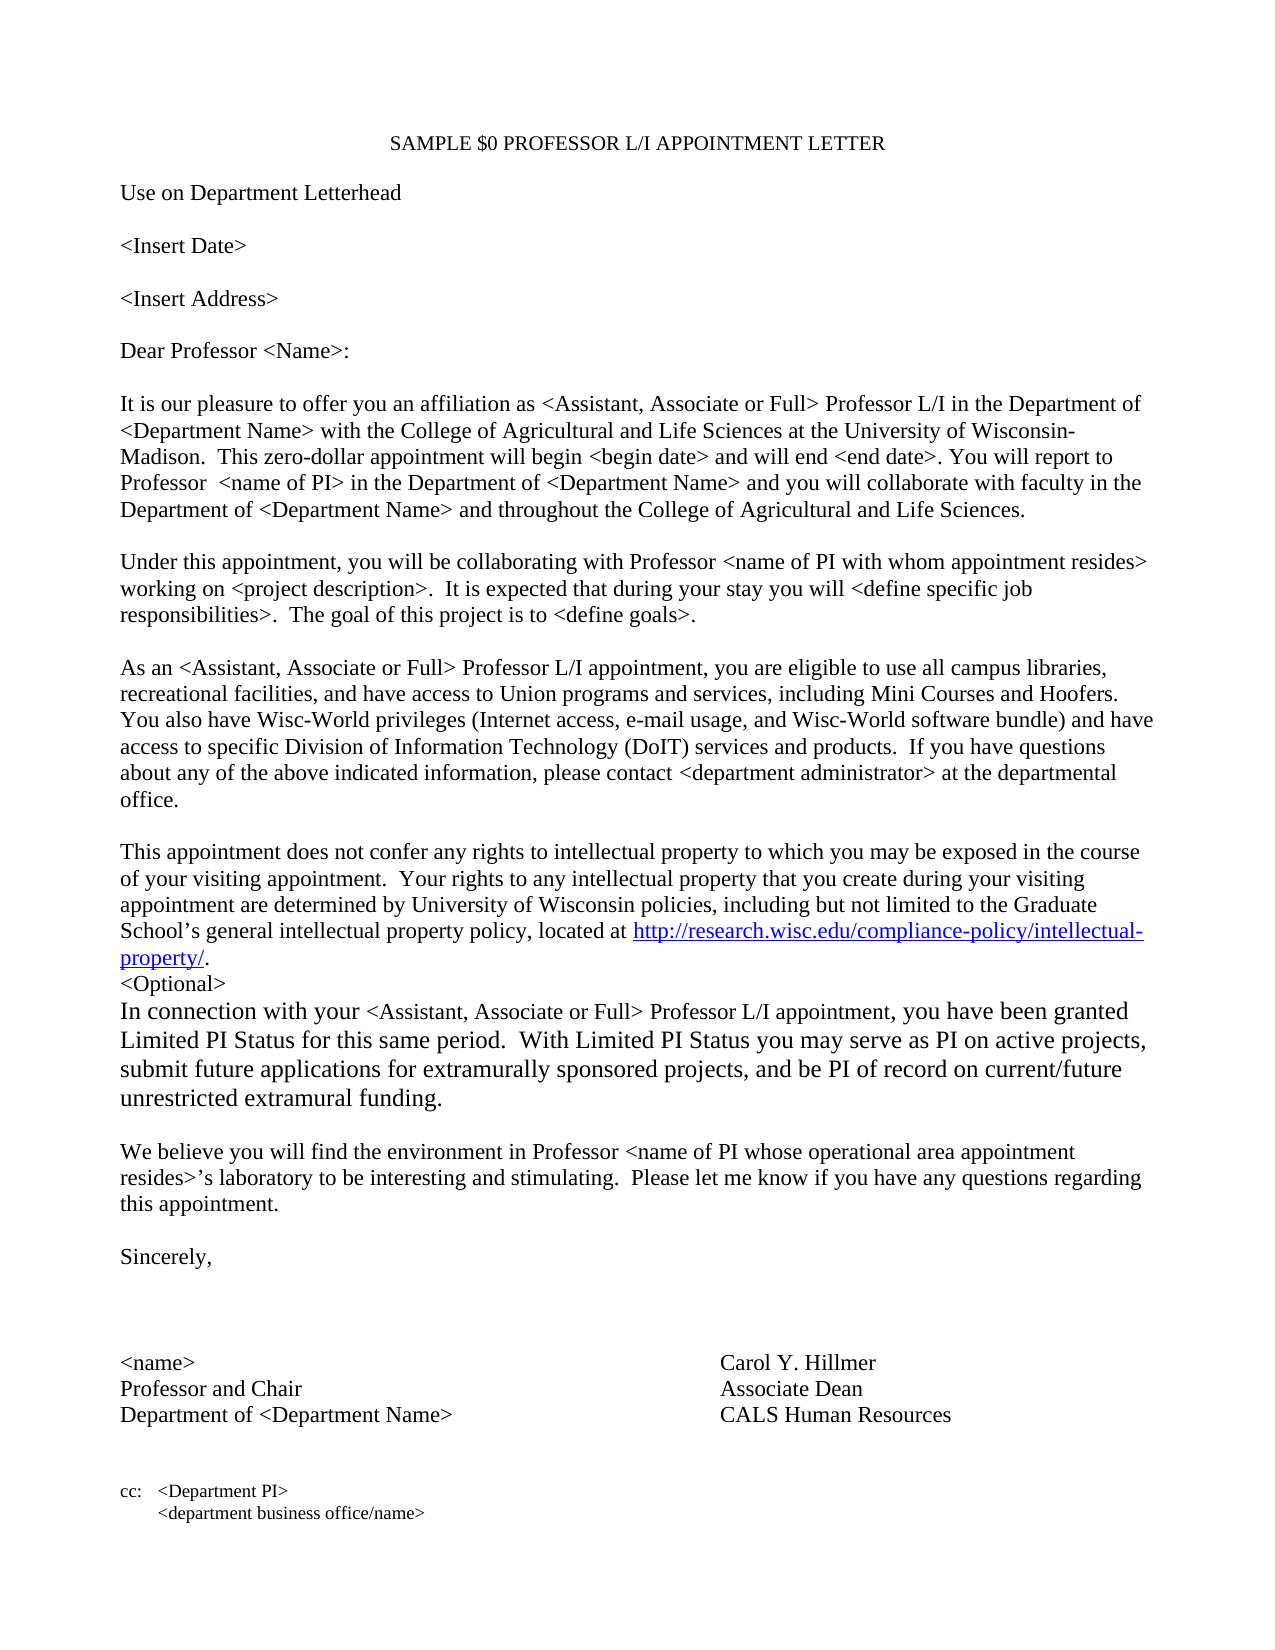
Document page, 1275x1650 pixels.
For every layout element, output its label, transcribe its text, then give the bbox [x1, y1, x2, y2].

text Department of <Department Name> CALS Human Resources [120, 1401, 1155, 1428]
text <Insert Date> [120, 232, 1155, 258]
text Use on Department Letterhead [120, 179, 1155, 206]
text Professor and Chair Associate Dean [120, 1375, 1155, 1401]
text <Insert Address> [120, 285, 1155, 311]
text In connection with your <Assistant, Associate or Full> Professor L/I appointment, you have been granted Limited PI Status for this same period. With Limited PI Status you may serve as PI on active projects, submit future applications for extramurally sponsored projects, and be PI of record on current/future unrestricted extramural funding. [120, 996, 1155, 1111]
text SAMPLE $0 PROFESSOR L/I APPOINTMENT LETTER [120, 131, 1155, 155]
text <Optional> [120, 970, 1155, 996]
text As an <Assistant, Associate or Full> Professor L/I appointment, you are eligible to use all campus libraries, recreational facilities, and have access to Union programs and services, including Mini Courses and Hoofers. You also have Wisc-World privileges (Internet access, e-mail usage, and Wisc-World software bundle) and have access to specific Division of Information Technology (DoIT) services and products. If you have questions about any of the above indicated information, please contact <department administrator> at the departmental office. [120, 654, 1155, 812]
text This appointment does not confer any rights to intellectual property to which you may be exposed in the course of your visiting appointment. Your rights to any intellectual property that you create during your visiting appointment are determined by University of Wisconsin policies, including but not limited to the Graduate School’s general intellectual property policy, located at http://research.wisc.edu/compliance-policy/intellectual-property/. [120, 838, 1155, 970]
text It is our pleasure to offer you an affiliation as <Assistant, Associate or Full> Professor L/I in the Department of <Department Name> with the of and Life Sciences at the . This zero-dollar appointment will begin <begin date> and will end <end date>. You will report to Professor <name of PI> in the Department of <Department Name> and you will collaborate with faculty in the Department of <Department Name> and throughout the College of Agricultural and Life Sciences. [120, 390, 1155, 522]
text Under this appointment, you will be collaborating with Professor <name of PI with whom appointment resides> working on <project description>. It is expected that during your stay you will <define specific job responsibilities>. The goal of this project is to <define goals>. [120, 548, 1155, 627]
text cc: <Department PI> [120, 1480, 1155, 1502]
text We believe you will find the environment in Professor <name of PI whose operational area appointment resides>’s laboratory to be interesting and stimulating. Please let me know if you have any questions regarding this appointment. [120, 1138, 1155, 1217]
text Dear Professor <Name>: [120, 338, 1155, 364]
text Sincerely, [120, 1243, 1155, 1269]
text <department business office/name> [120, 1502, 1155, 1523]
text <name> Carol Y. Hillmer [120, 1349, 1155, 1375]
